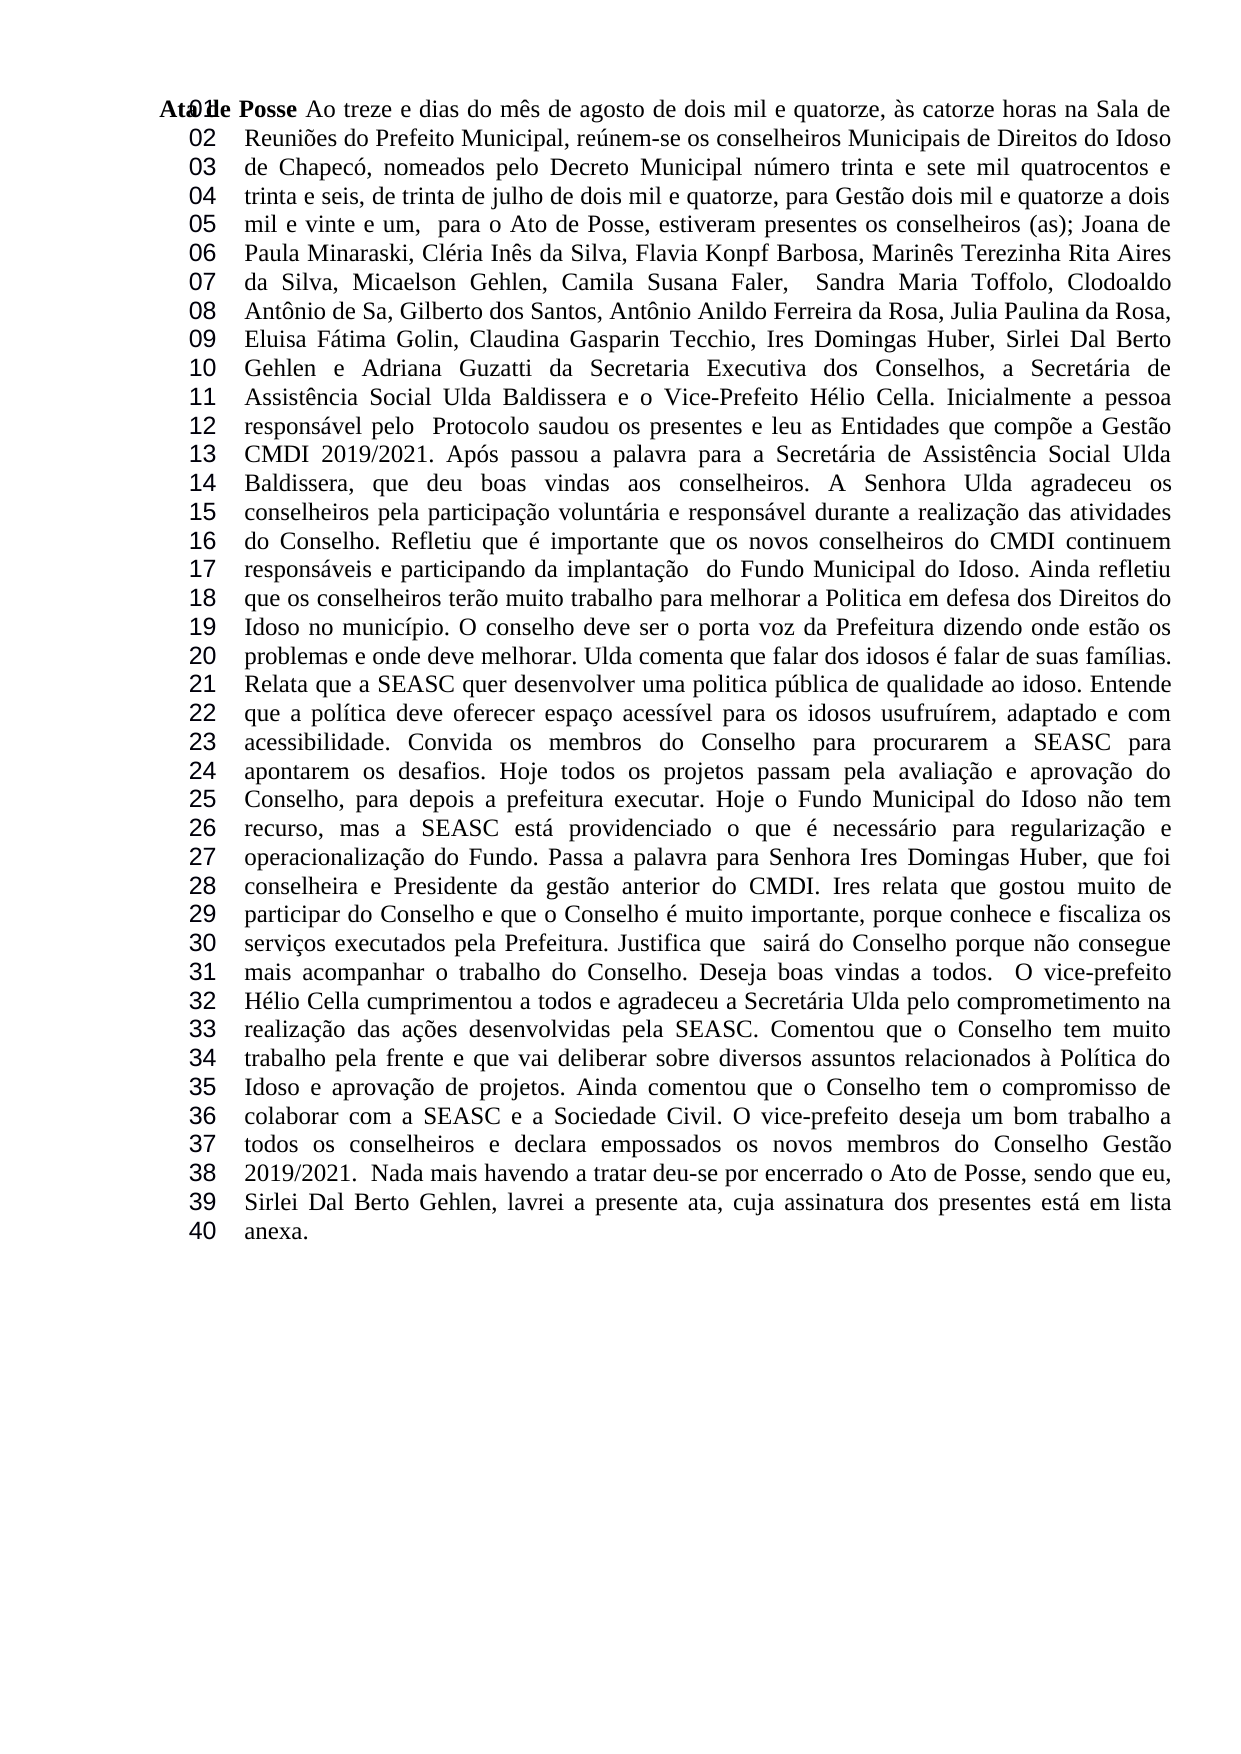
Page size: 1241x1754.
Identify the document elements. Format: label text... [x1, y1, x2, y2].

table_header 01 02 03 04 05 06 07 08 09 10 11 12 13 14 15 16 17 18 19 20 21 22 23 24 25 26 27 28 29 30 31 32 33 34 35 36 37 38 39 40 [177, 95, 233, 1422]
table_header Ata de Posse Ao treze e dias do mês de agosto de dois mil e quatorze, às catorze horas na Sala de Reuniões do Prefeito Municipal, reúnem-se os conselheiros Municipais de Direitos do Idoso de Chapecó, nomeados pelo Decreto Municipal número trinta e sete mil quatrocentos e trinta e seis, de trinta de julho de dois mil e quatorze, para Gestão dois mil e quatorze a dois mil e vinte e um, para o Ato de Posse, estiveram presentes os conselheiros (as); Joana de Paula Minaraski, Cléria Inês da Silva, Flavia Konpf Barbosa, Marinês Terezinha Rita Aires da Silva, Micaelson Gehlen, Camila Susana Faler, Sandra Maria Toffolo, Clodoaldo Antônio de Sa, Gilberto dos Santos, Antônio Anildo Ferreira da Rosa, Julia Paulina da Rosa, Eluisa Fátima Golin, Claudina Gasparin Tecchio, Ires Domingas Huber, Sirlei Dal Berto Gehlen e Adriana Guzatti da Secretaria Executiva dos Conselhos, a Secretária de Assistência Social Ulda Baldissera e o Vice-Prefeito Hélio Cella. Inicialmente a pessoa responsável pelo Protocolo saudou os presentes e leu as Entidades que compõe a Gestão CMDI 2019/2021. Após passou a palavra para a Secretária de Assistência Social Ulda Baldissera, que deu boas vindas aos conselheiros. A Senhora Ulda agradeceu os conselheiros pela participação voluntária e responsável durante a realização das atividades do Conselho. Refletiu que é importante que os novos conselheiros do CMDI continuem responsáveis e participando da implantação do Fundo Municipal do Idoso. Ainda refletiu que os conselheiros terão muito trabalho para melhorar a Politica em defesa dos Direitos do Idoso no município. O conselho deve ser o porta voz da Prefeitura dizendo onde estão os problemas e onde deve melhorar. Ulda comenta que falar dos idosos é falar de suas famílias. Relata que a SEASC quer desenvolver uma politica pública de qualidade ao idoso. Entende que a política deve oferecer espaço acessível para os idosos usufruírem, adaptado e com acessibilidade. Convida os membros do Conselho para procurarem a SEASC para apontarem os desafios. Hoje todos os projetos passam pela avaliação e aprovação do Conselho, para depois a prefeitura executar. Hoje o Fundo Municipal do Idoso não tem recurso, mas a SEASC está providenciado o que é necessário para regularização e operacionalização do Fundo. Passa a palavra para Senhora Ires Domingas Huber, que foi conselheira e Presidente da gestão anterior do CMDI. Ires relata que gostou muito de participar do Conselho e que o Conselho é muito importante, porque conhece e fiscaliza os serviços executados pela Prefeitura. Justifica que sairá do Conselho porque não consegue mais acompanhar o trabalho do Conselho. Deseja boas vindas a todos. O vice-prefeito Hélio Cella cumprimentou a todos e agradeceu a Secretária Ulda pelo comprometimento na realização das ações desenvolvidas pela SEASC. Comentou que o Conselho tem muito trabalho pela frente e que vai deliberar sobre diversos assuntos relacionados à Política do Idoso e aprovação de projetos. Ainda comentou que o Conselho tem o compromisso de colaborar com a SEASC e a Sociedade Civil. O vice-prefeito deseja um bom trabalho a todos os conselheiros e declara empossados os novos membros do Conselho Gestão 2019/2021. Nada mais havendo a tratar deu-se por encerrado o Ato de Posse, sendo que eu, Sirlei Dal Berto Gehlen, lavrei a presente ata, cuja assinatura dos presentes está em lista anexa. [233, 95, 1100, 1422]
